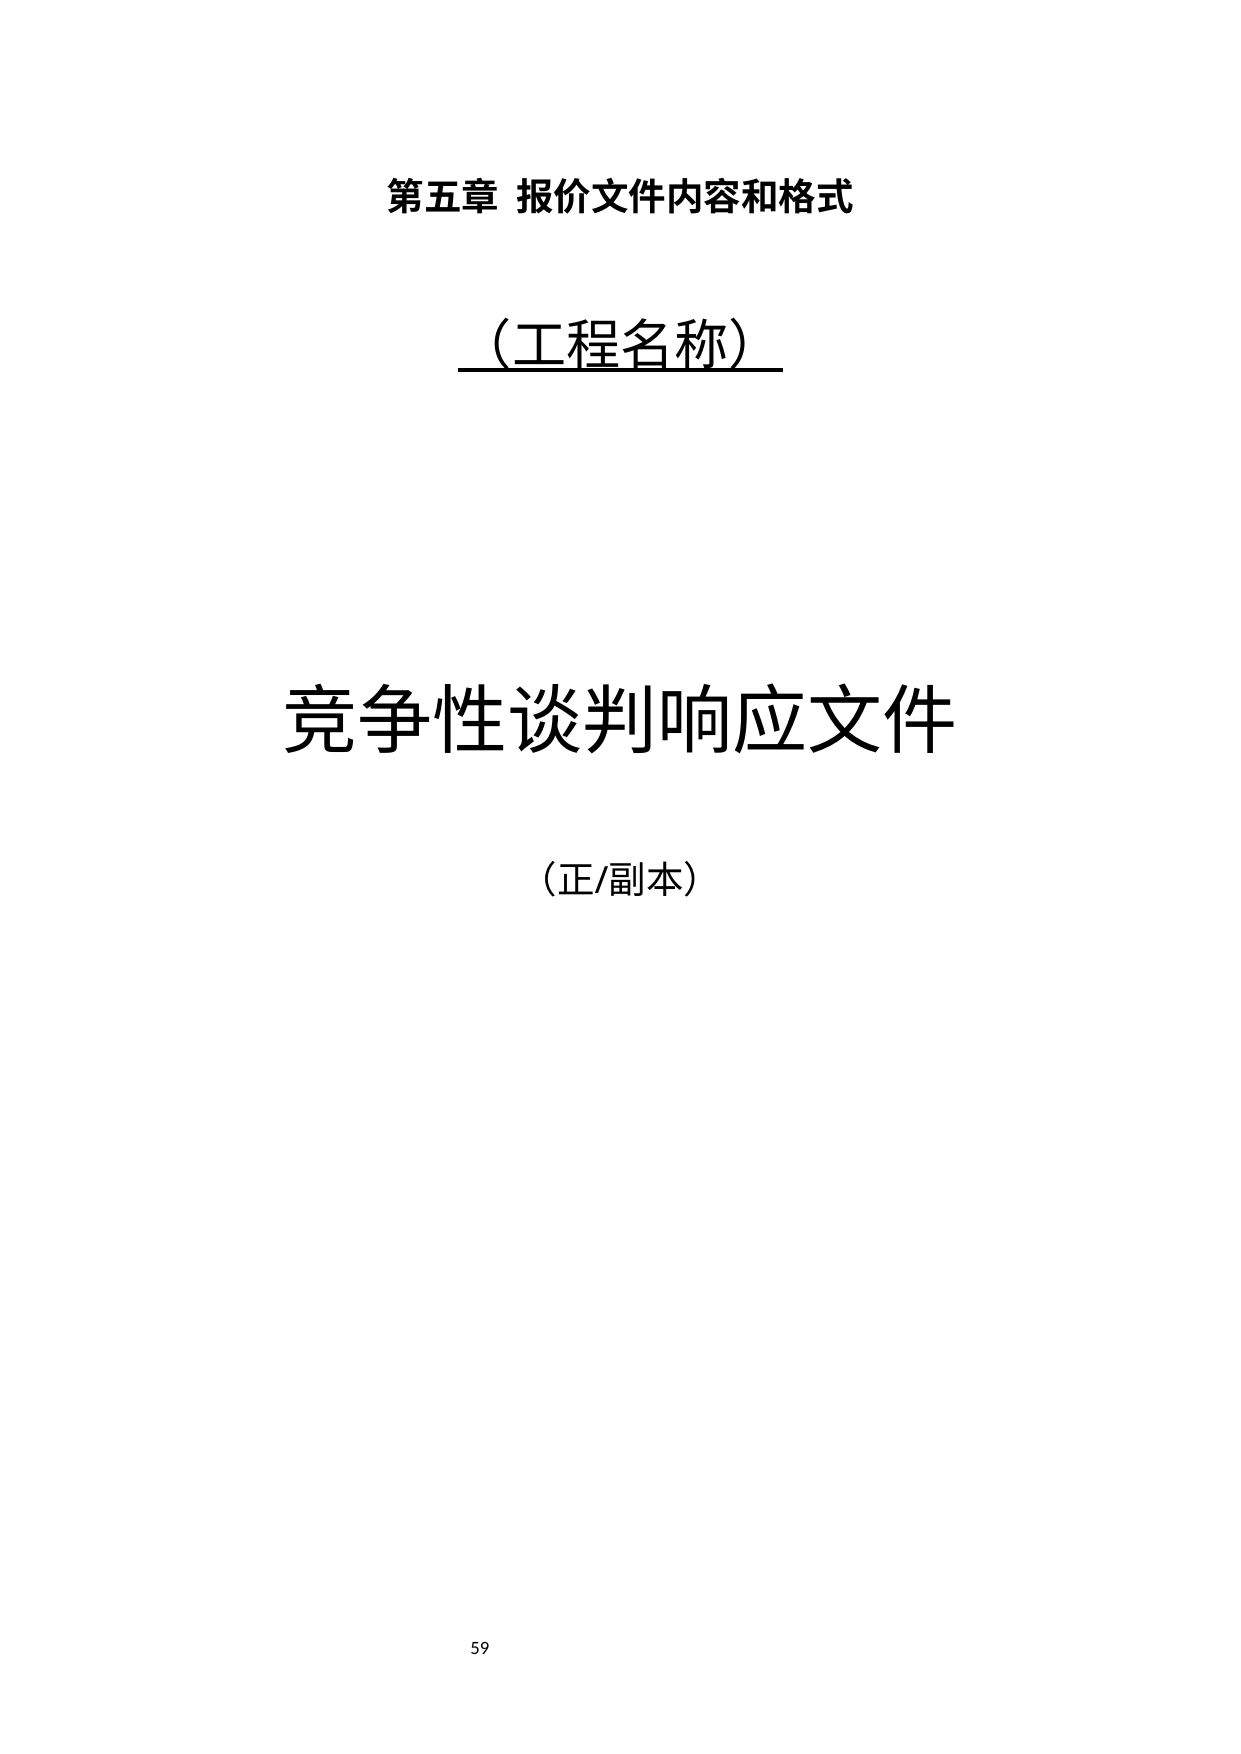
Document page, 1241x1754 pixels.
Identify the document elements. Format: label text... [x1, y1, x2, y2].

text 第五章 报价文件内容和格式 [187, 162, 1053, 227]
text 竞争性谈判响应文件 [187, 649, 1053, 779]
text （正/副本） [187, 844, 1053, 909]
text （工程名称） [187, 227, 1053, 389]
